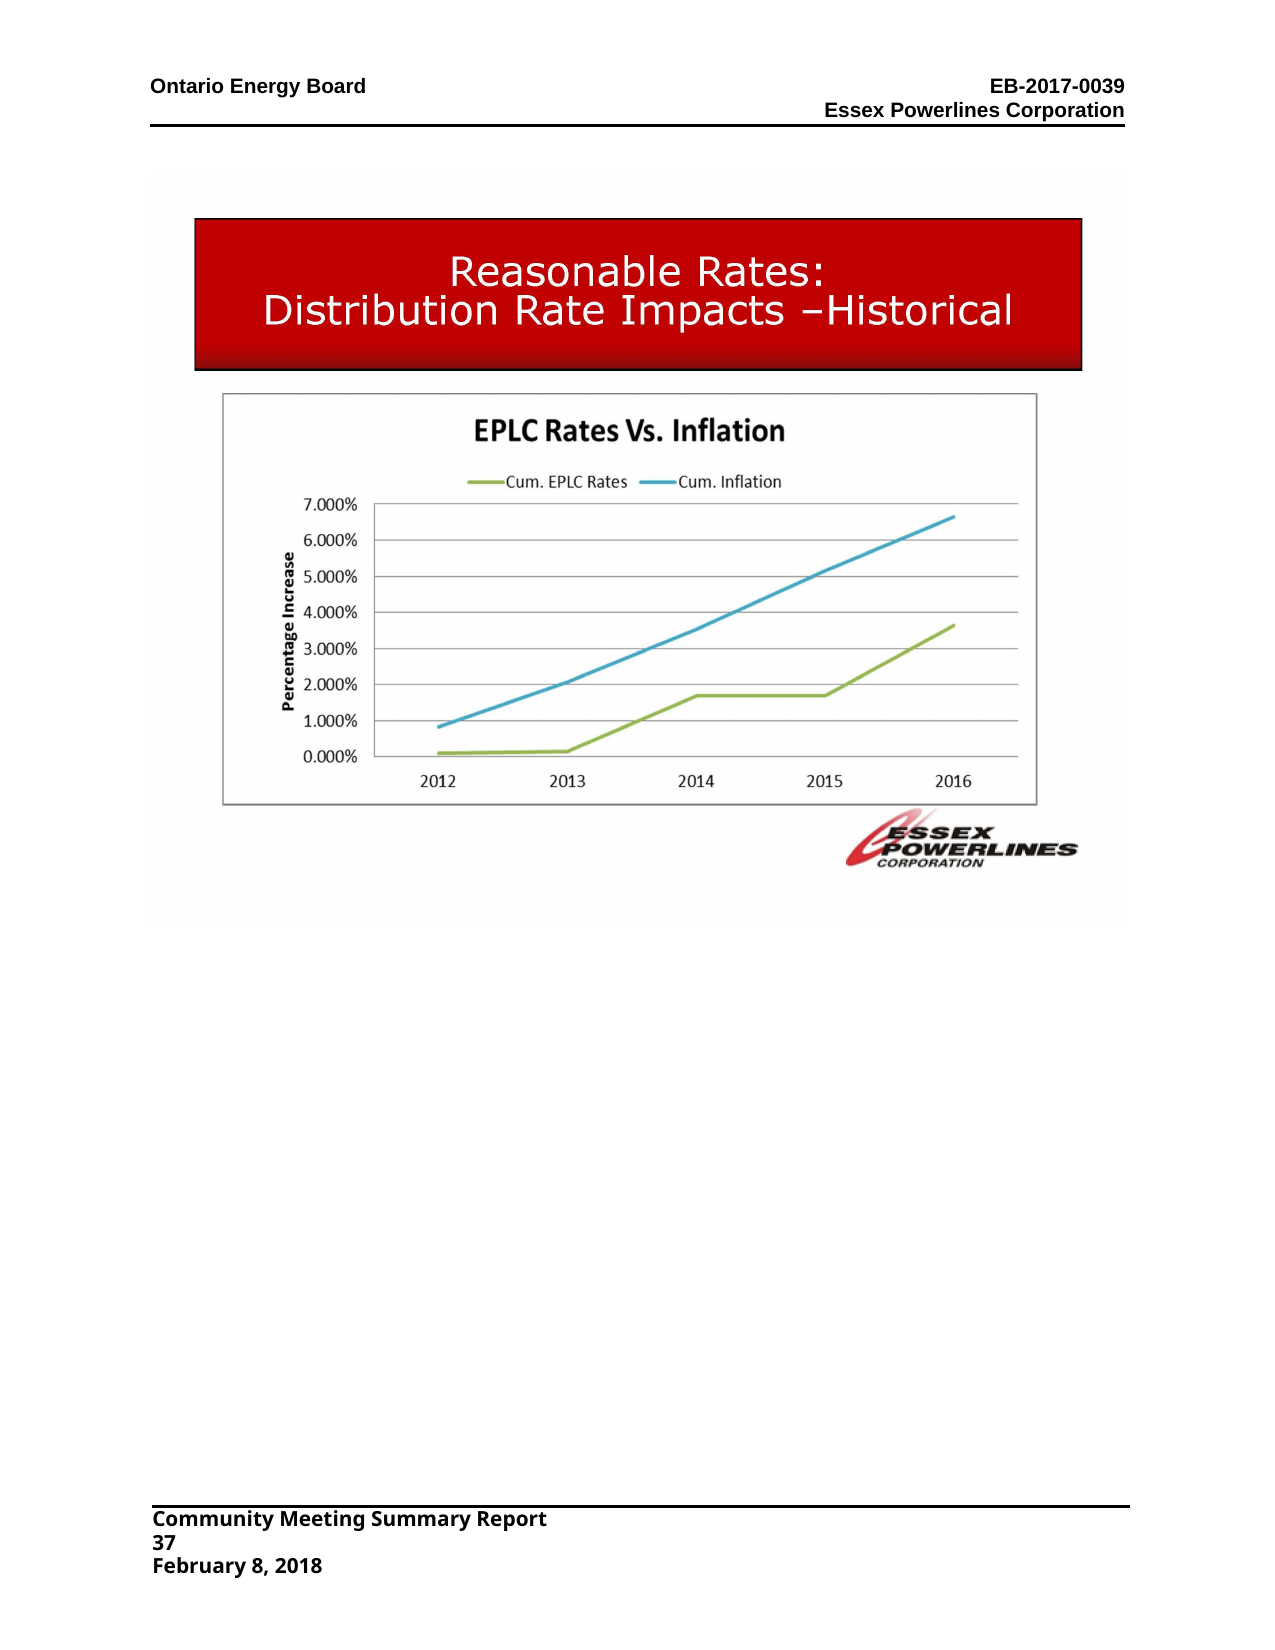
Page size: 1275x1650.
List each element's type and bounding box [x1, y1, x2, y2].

picture [150, 174, 1125, 928]
